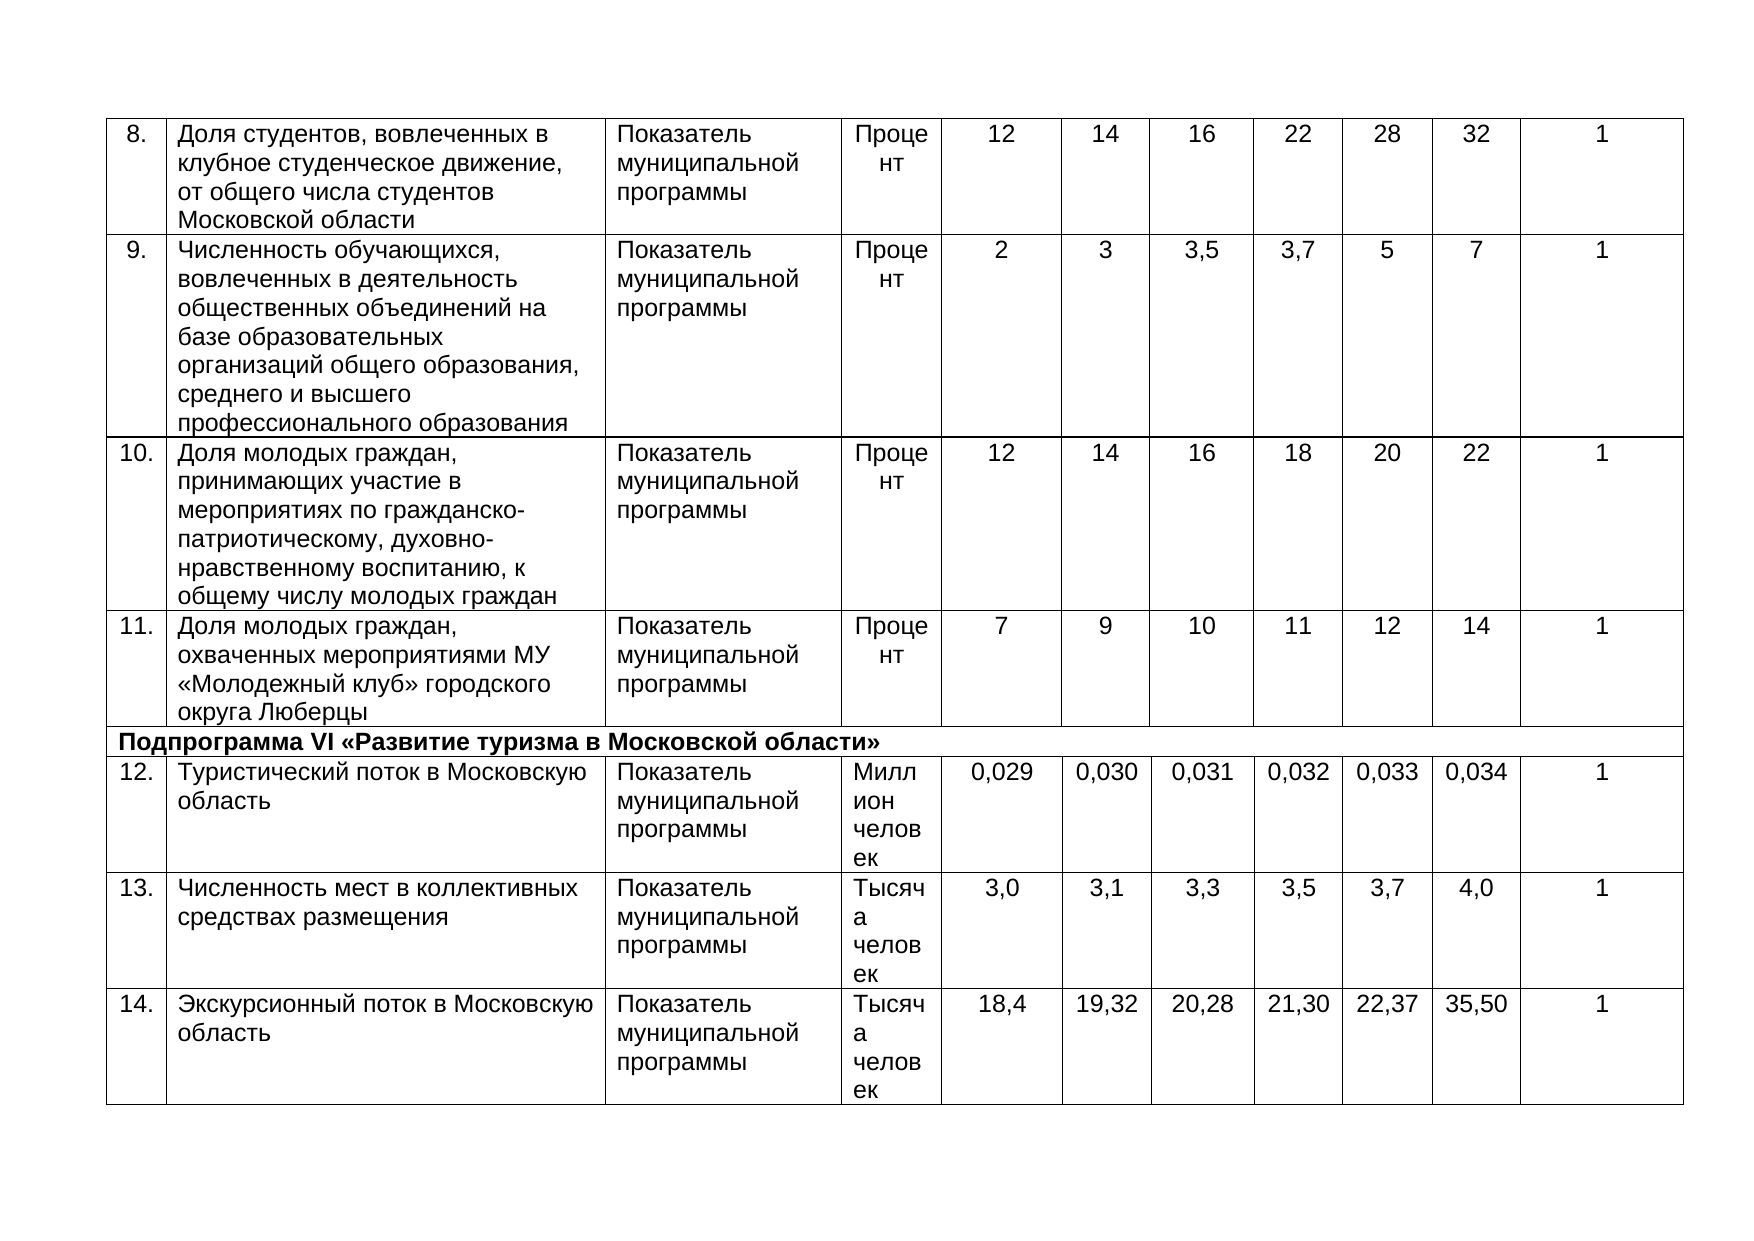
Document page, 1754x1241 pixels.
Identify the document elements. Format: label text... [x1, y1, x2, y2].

table_cell 3,7 [1254, 235, 1342, 436]
table_cell Численность обучающихся, вовлеченных в деятельность общественных объединений на базе образовательных организаций общего образования, среднего и высшего профессионального образования [167, 235, 605, 436]
table_cell 0,030 [1063, 757, 1151, 872]
table_cell 1 [1521, 757, 1683, 872]
table_cell Процент [842, 611, 941, 726]
table_cell 32 [1433, 119, 1520, 234]
table_cell 1 [1521, 235, 1683, 436]
table_cell 3,5 [1255, 873, 1342, 988]
table_cell 18 [1254, 438, 1342, 610]
table_cell Тысяча человек [842, 989, 941, 1104]
table_cell Показатель муниципальной программы [606, 989, 841, 1104]
table_cell 21,30 [1255, 989, 1342, 1104]
table_cell Подпрограмма VI «Развитие туризма в Московской области» [107, 727, 1683, 756]
table_cell Доля студентов, вовлеченных в клубное студенческое движение, от общего числа студентов Московской области [167, 119, 605, 234]
table_cell 12. [107, 757, 166, 872]
table_cell Показатель муниципальной программы [606, 438, 841, 610]
table_cell 14 [1062, 438, 1149, 610]
table_cell 16 [1150, 119, 1253, 234]
table_cell Численность мест в коллективных средствах размещения [167, 873, 605, 988]
table_cell 10 [1150, 611, 1253, 726]
table_cell 22,37 [1343, 989, 1432, 1104]
table_cell Показатель муниципальной программы [606, 235, 841, 436]
table_cell 0,029 [942, 757, 1062, 872]
table_cell Миллион человек [878, 757, 941, 872]
table_cell 7 [942, 611, 1061, 726]
table_cell 10. [107, 438, 166, 610]
table_cell 22 [1433, 438, 1520, 610]
table_cell 12 [1343, 611, 1432, 726]
table_cell Туристический поток в Московскую область [167, 757, 605, 872]
table_cell 1 [1521, 873, 1683, 988]
table_cell 14. [107, 989, 166, 1104]
table_cell 1 [1521, 611, 1683, 726]
table_cell 0,034 [1433, 757, 1520, 872]
table_cell Тысяча человек [842, 873, 941, 988]
table_cell 3,1 [1063, 873, 1151, 988]
table_cell 13. [107, 873, 166, 988]
table_cell 35,50 [1433, 989, 1520, 1104]
table_cell 4,0 [1433, 873, 1520, 988]
table_cell 20,28 [1152, 989, 1254, 1104]
table_cell 14 [1433, 611, 1520, 726]
table_cell 3,0 [942, 873, 1062, 988]
table_cell 3,3 [1152, 873, 1254, 988]
table_cell Экскурсионный поток в Московскую область [167, 989, 605, 1104]
table_cell Показатель муниципальной программы [606, 611, 841, 726]
table_cell Показатель муниципальной программы [606, 757, 841, 872]
table_cell Процент [842, 235, 941, 436]
table_cell 28 [1343, 119, 1432, 234]
table_cell 16 [1150, 438, 1253, 610]
table_cell 14 [1062, 119, 1149, 234]
table_cell Показатель муниципальной программы [606, 119, 841, 234]
table_cell Процент [842, 119, 941, 234]
table_cell 1 [1521, 989, 1683, 1104]
table_cell 12 [942, 119, 1061, 234]
table_cell 0,032 [1255, 757, 1342, 872]
table_cell Показатель муниципальной программы [606, 873, 841, 988]
table_cell 20 [1343, 438, 1432, 610]
table_cell 8. [107, 119, 166, 234]
table_cell 12 [942, 438, 1061, 610]
table_cell Процент [842, 438, 941, 610]
table_cell 5 [1343, 235, 1432, 436]
table_cell 9. [107, 235, 166, 436]
table_cell 1 [1521, 119, 1683, 234]
table_cell 3 [1062, 235, 1149, 436]
table_cell 11 [1254, 611, 1342, 726]
table_cell Доля молодых граждан, охваченных мероприятиями МУ «Молодежный клуб» городского округа Люберцы [167, 611, 605, 726]
table_cell 11. [107, 611, 166, 726]
table_cell Доля молодых граждан, принимающих участие в мероприятиях по гражданско-патриотическому, духовно-нравственному воспитанию, к общему числу молодых граждан [167, 438, 605, 610]
table_cell 19,32 [1063, 989, 1151, 1104]
table_cell 3,7 [1343, 873, 1432, 988]
table_cell 0,033 [1343, 757, 1432, 872]
table_cell 18,4 [942, 989, 1062, 1104]
table_cell 9 [1062, 611, 1149, 726]
table_cell 2 [942, 235, 1061, 436]
table_cell 22 [1254, 119, 1342, 234]
table_cell 3,5 [1150, 235, 1253, 436]
table_cell 0,031 [1152, 757, 1254, 872]
table_cell 1 [1521, 438, 1683, 610]
table_cell 7 [1433, 235, 1520, 436]
